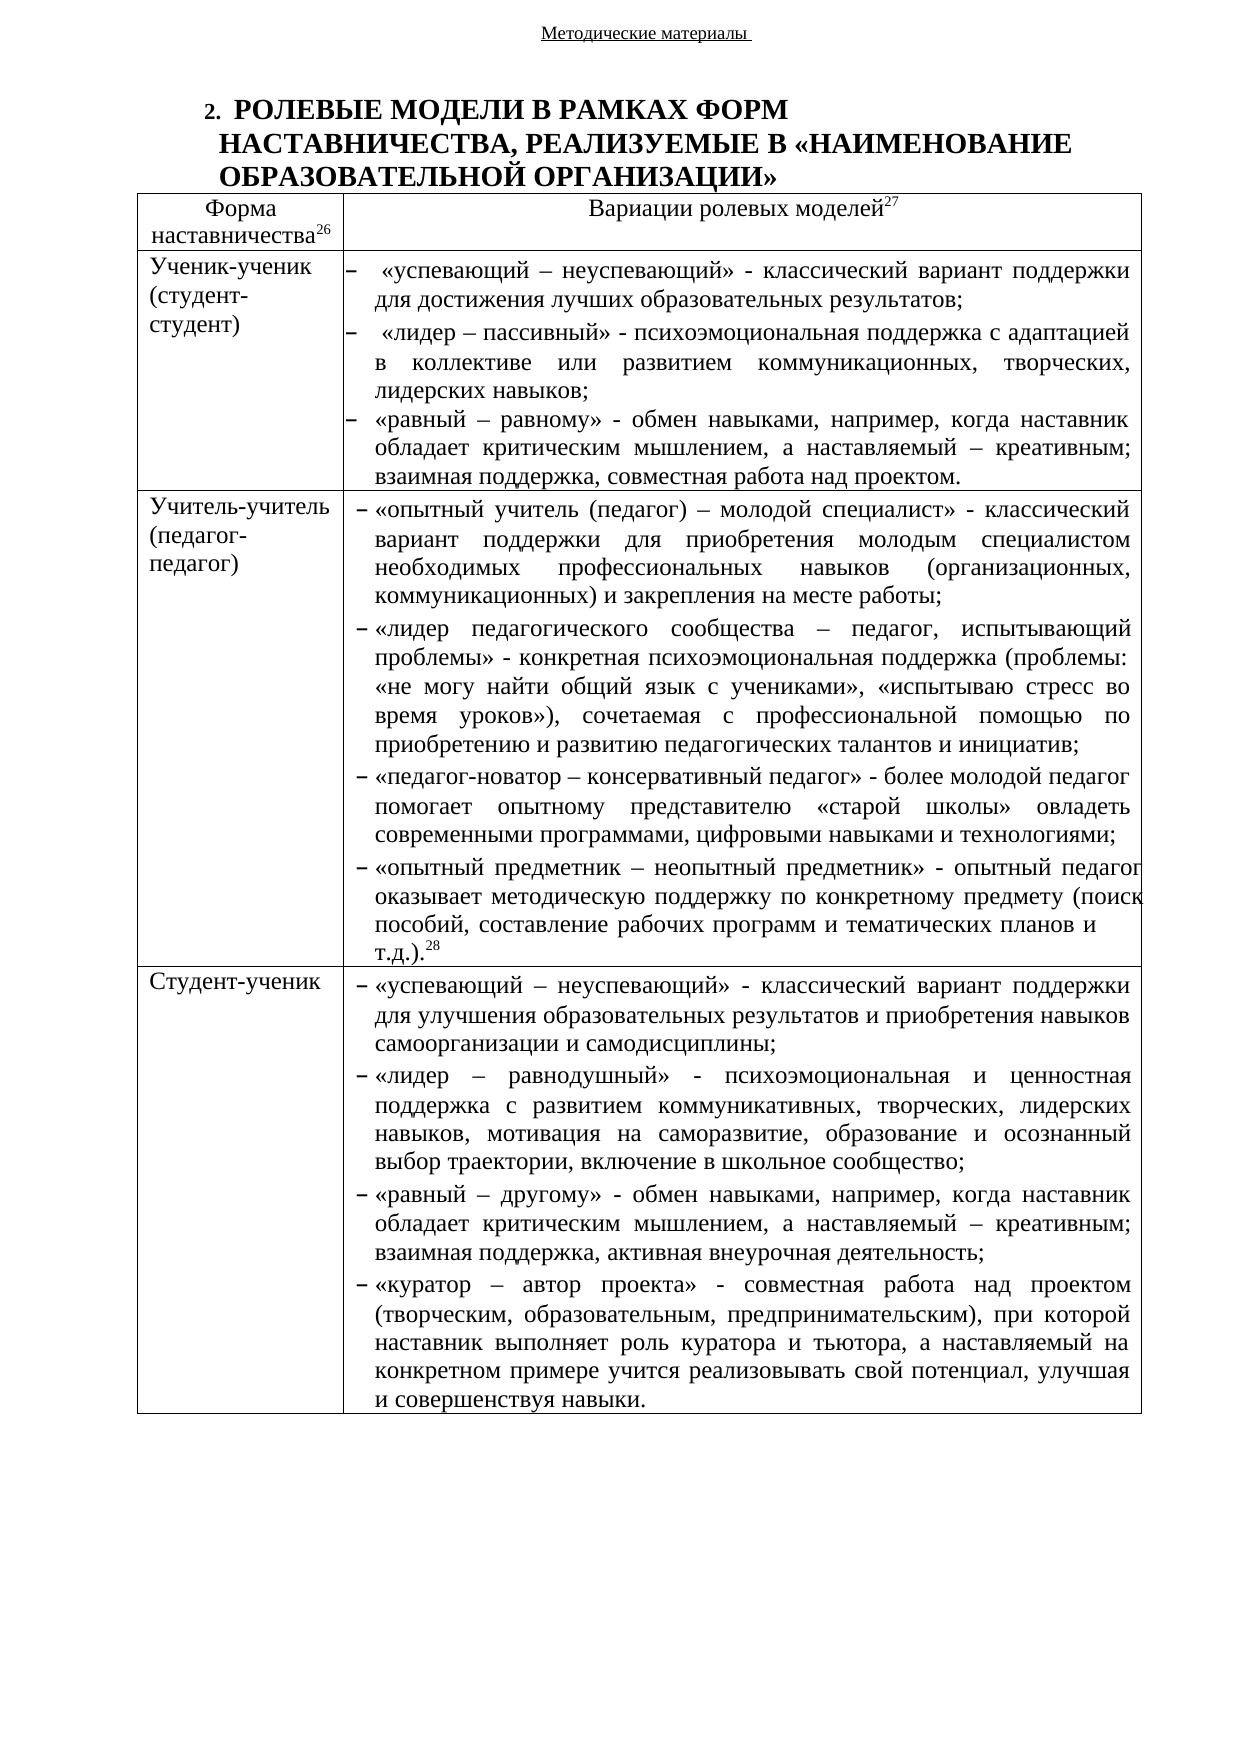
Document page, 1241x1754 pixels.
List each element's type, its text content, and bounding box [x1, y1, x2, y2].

table_cell «успевающий – неуспевающий» - классический вариант поддержки для достижения лучших образовательных результатов; «лидер – пассивный» - психоэмоциональная поддержка с адаптацией в коллективе или развитием коммуникационных, творческих, лидерских навыков; «равный – равному» - обмен навыками, например, когда наставник обладает критическим мышлением, а наставляемый – креативным; взаимная поддержка, совместная работа над проектом. [344, 251, 1141, 490]
table_cell «успевающий – неуспевающий» - классический вариант поддержки для улучшения образовательных результатов и приобретения навыков самоорганизации и самодисциплины; «лидер – равнодушный» - психоэмоциональная и ценностная поддержка с развитием коммуникативных, творческих, лидерских навыков, мотивация на саморазвитие, образование и осознанный выбор траектории, включение в школьное сообщество; «равный – другому» - обмен навыками, например, когда наставник обладает критическим мышлением, а наставляемый – креативным; взаимная поддержка, активная внеурочная деятельность; «куратор – автор проекта» - совместная работа над проектом (творческим, образовательным, предпринимательским), при которой наставник выполняет роль куратора и тьютора, а наставляемый на конкретном примере учится реализовывать свой потенциал, улучшая и совершенствуя навыки. [344, 967, 1141, 1413]
table_cell Учитель-учитель (педагог- педагог) [138, 491, 343, 966]
table_header Форма наставничества26 [138, 194, 343, 250]
table_cell Ученик-ученик (студент- студент) [138, 251, 343, 490]
table_cell «опытный учитель (педагог) – молодой специалист» - классический вариант поддержки для приобретения молодым специалистом необходимых профессиональных навыков (организационных, коммуникационных) и закрепления на месте работы; «лидер педагогического сообщества – педагог, испытывающий проблемы» - конкретная психоэмоциональная поддержка (проблемы: «не могу найти общий язык с учениками», «испытываю стресс во время уроков»), сочетаемая с профессиональной помощью по приобретению и развитию педагогических талантов и инициатив; «педагог-новатор – консервативный педагог» - более молодой педагог помогает опытному представителю «старой школы» овладеть современными программами, цифровыми навыками и технологиями; «опытный предметник – неопытный предметник» - опытный педагог оказывает методическую поддержку по конкретному предмету (поиск пособий, составление рабочих программ и тематических планов и т.д.).28 [344, 491, 1141, 966]
table_header Вариации ролевых моделей27 [344, 194, 1141, 250]
subtitle РОЛЕВЫЕ МОДЕЛИ В РАМКАХ ФОРМ НАСТАВНИЧЕСТВА, РЕАЛИЗУЕМЫЕ В «НАИМЕНОВАНИЕ ОБРАЗОВАТЕЛЬНОЙ ОРГАНИЗАЦИИ» [204, 92, 1094, 193]
table_cell Студент-ученик [138, 967, 343, 1413]
